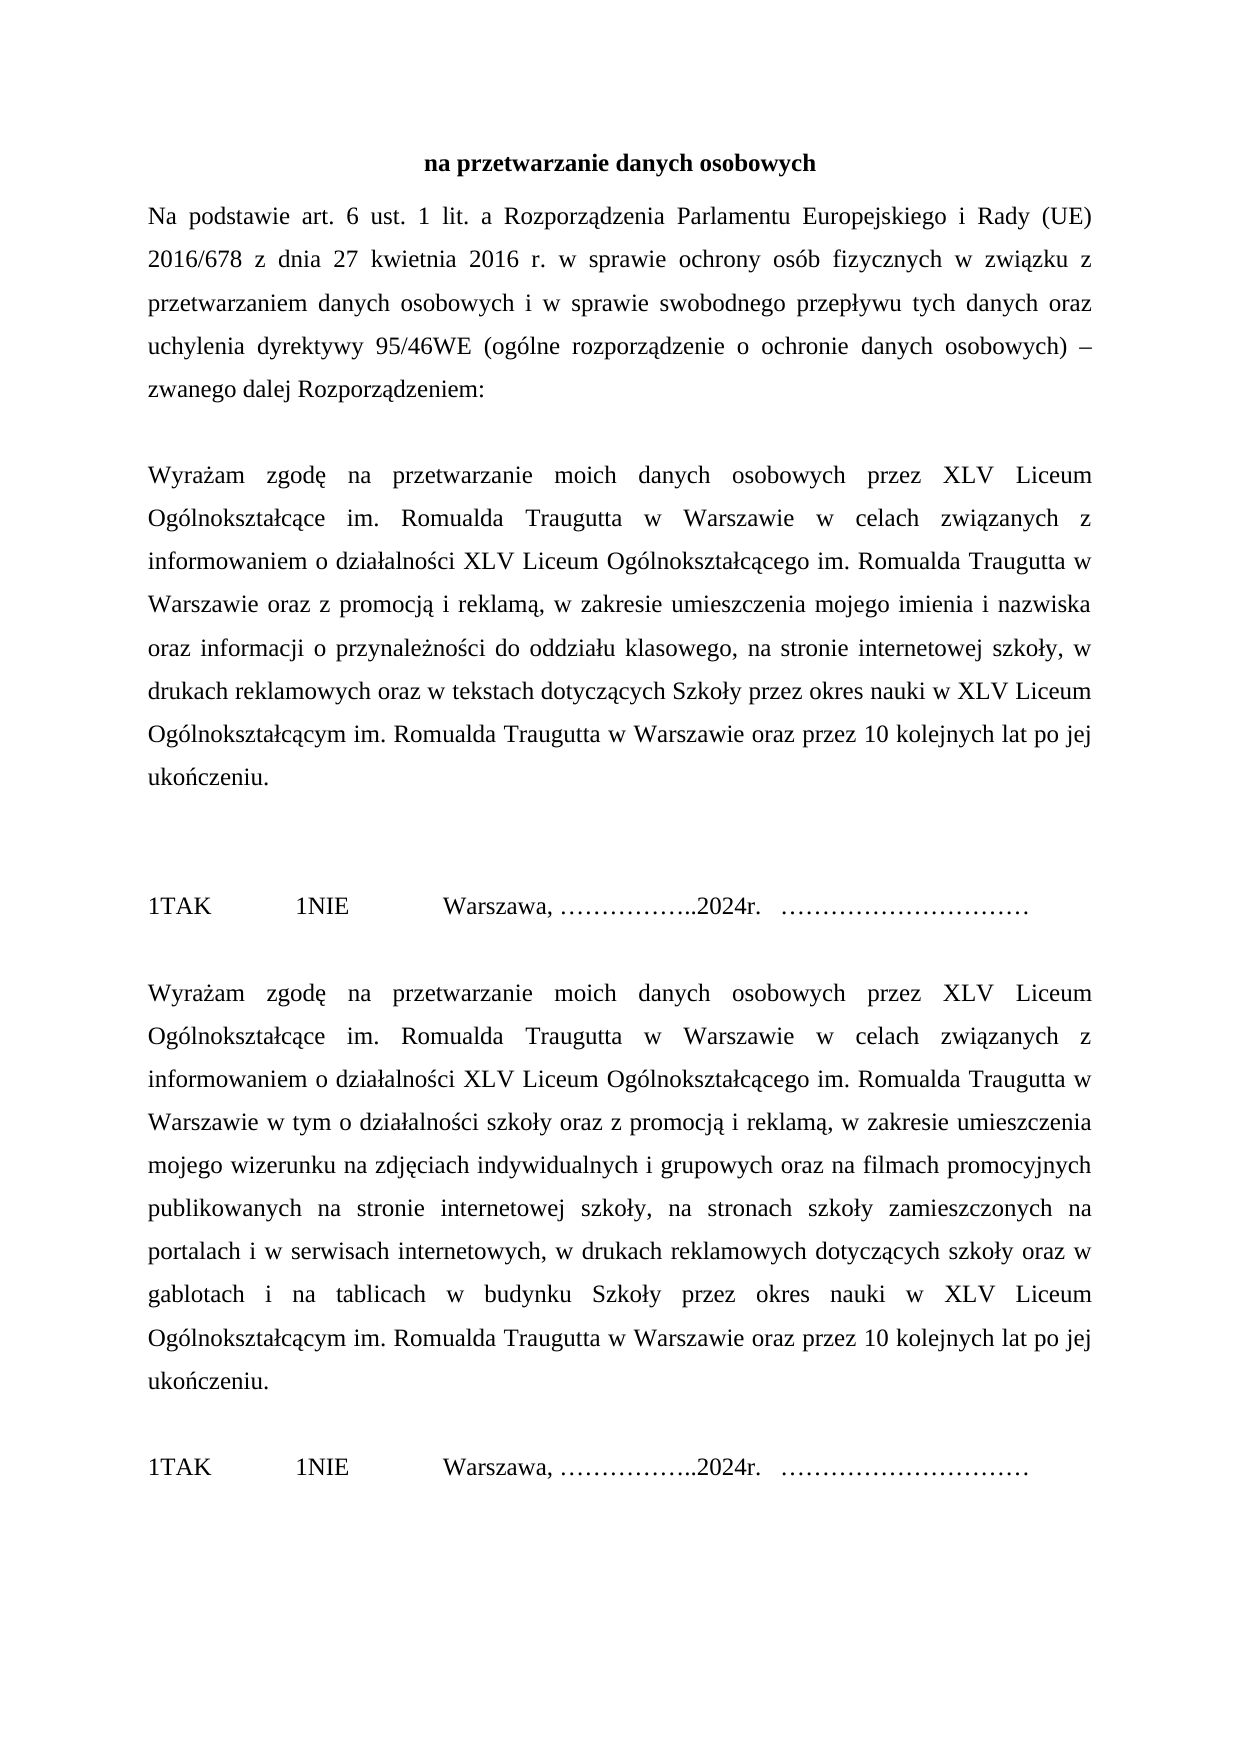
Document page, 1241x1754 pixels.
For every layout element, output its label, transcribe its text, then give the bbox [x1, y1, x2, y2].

text Wyrażam zgodę na przetwarzanie moich danych osobowych przez XLV Liceum Ogólnokształcące im. Romualda Traugutta w Warszawie w celach związanych z informowaniem o działalności XLV Liceum Ogólnokształcącego im. Romualda Traugutta w Warszawie oraz z promocją i reklamą, w zakresie umieszczenia mojego imienia i nazwiska oraz informacji o przynależności do oddziału klasowego, na stronie internetowej szkoły, w drukach reklamowych oraz w tekstach dotyczących Szkoły przez okres nauki w XLV Liceum Ogólnokształcącym im. Romualda Traugutta w Warszawie oraz przez 10 kolejnych lat po jej ukończeniu. [148, 460, 1093, 791]
text TAK NIE Warszawa, ……………..2024r. ………………………… [148, 1452, 1093, 1481]
text Wyrażam zgodę na przetwarzanie moich danych osobowych przez XLV Liceum Ogólnokształcące im. Romualda Traugutta w Warszawie w celach związanych z informowaniem o działalności XLV Liceum Ogólnokształcącego im. Romualda Traugutta w Warszawie w tym o działalności szkoły oraz z promocją i reklamą, w zakresie umieszczenia mojego wizerunku na zdjęciach indywidualnych i grupowych oraz na filmach promocyjnych publikowanych na stronie internetowej szkoły, na stronach szkoły zamieszczonych na portalach i w serwisach internetowych, w drukach reklamowych dotyczących szkoły oraz w gablotach i na tablicach w budynku Szkoły przez okres nauki w XLV Liceum Ogólnokształcącym im. Romualda Traugutta w Warszawie oraz przez 10 kolejnych lat po jej ukończeniu. [148, 978, 1093, 1394]
text TAK NIE Warszawa, ……………..2024r. ………………………… [148, 891, 1093, 920]
text Na podstawie art. 6 ust. 1 lit. a Rozporządzenia Parlamentu Europejskiego i Rady (UE) 2016/678 z dnia 27 kwietnia 2016 r. w sprawie ochrony osób fizycznych w związku z przetwarzaniem danych osobowych i w sprawie swobodnego przepływu tych danych oraz uchylenia dyrektywy 95/46WE (ogólne rozporządzenie o ochronie danych osobowych) – zwanego dalej Rozporządzeniem: [148, 201, 1093, 403]
text na przetwarzanie danych osobowych [148, 148, 1093, 176]
